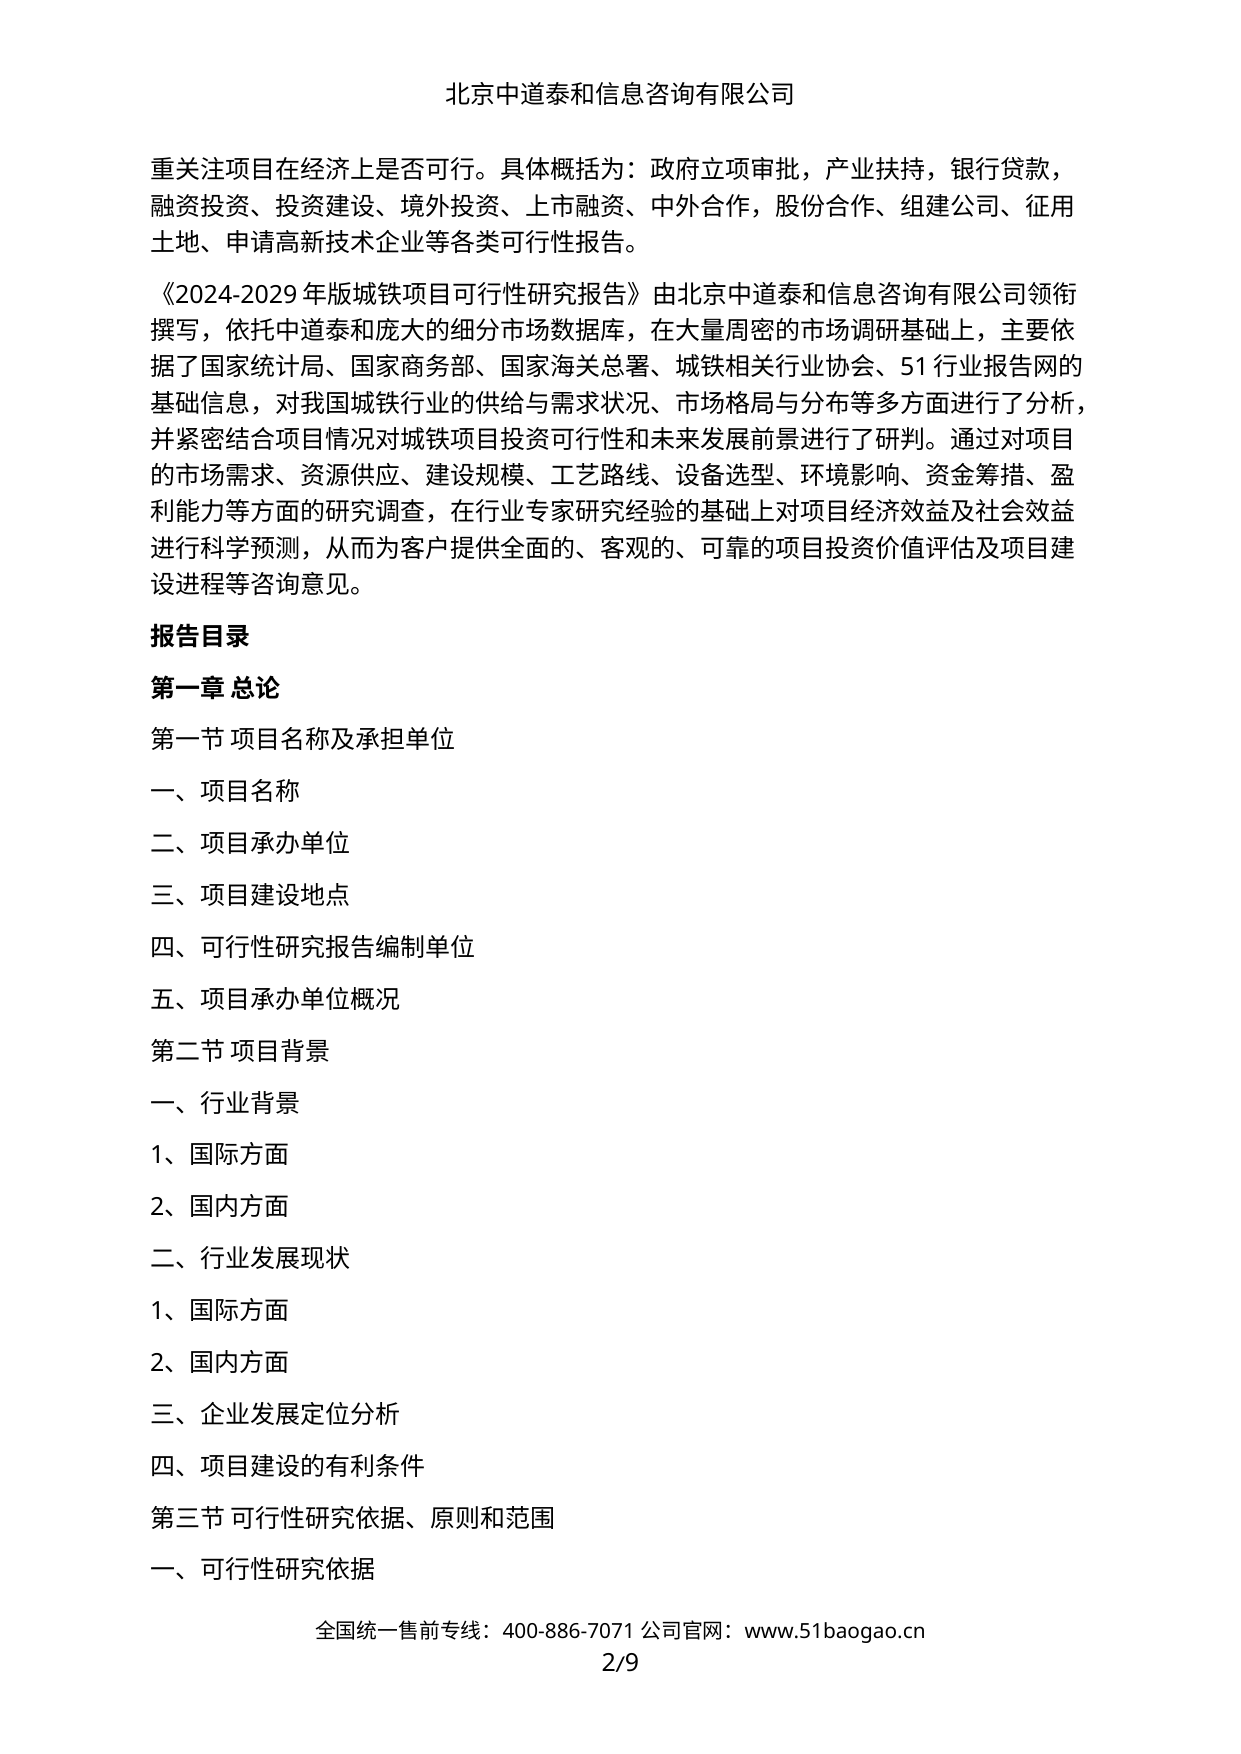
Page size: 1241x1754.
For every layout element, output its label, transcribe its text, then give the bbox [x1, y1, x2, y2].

text 四、项目建设的有利条件 [150, 1446, 1090, 1482]
text 《2024-2029年版城铁项目可行性研究报告》由北京中道泰和信息咨询有限公司领衔撰写，依托中道泰和庞大的细分市场数据库，在大量周密的市场调研基础上，主要依据了国家统计局、国家商务部、国家海关总署、城铁相关行业协会、51行业报告网的基础信息，对我国城铁行业的供给与需求状况、市场格局与分布等多方面进行了分析，并紧密结合项目情况对城铁项目投资可行性和未来发展前景进行了研判。通过对项目的市场需求、资源供应、建设规模、工艺路线、设备选型、环境影响、资金筹措、盈利能力等方面的研究调查，在行业专家研究经验的基础上对项目经济效益及社会效益进行科学预测，从而为客户提供全面的、客观的、可靠的项目投资价值评估及项目建设进程等咨询意见。 [150, 274, 1090, 601]
text 第二节 项目背景 [150, 1031, 1090, 1067]
text 1、国际方面 [150, 1291, 1090, 1327]
text 第一节 项目名称及承担单位 [150, 720, 1090, 756]
text 2、国内方面 [150, 1342, 1090, 1379]
text 二、行业发展现状 [150, 1239, 1090, 1275]
text 四、可行性研究报告编制单位 [150, 927, 1090, 964]
text 报告目录 [150, 616, 1090, 652]
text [150, 150, 1090, 259]
text 二、项目承办单位 [150, 824, 1090, 860]
text 五、项目承办单位概况 [150, 979, 1090, 1016]
text 1、国际方面 [150, 1135, 1090, 1171]
text 第一章 总论 [150, 668, 1090, 704]
text 一、项目名称 [150, 772, 1090, 808]
text 三、项目建设地点 [150, 876, 1090, 912]
text 一、可行性研究依据 [150, 1550, 1090, 1586]
text 第三节 可行性研究依据、原则和范围 [150, 1498, 1090, 1534]
text 三、企业发展定位分析 [150, 1394, 1090, 1431]
text 一、行业背景 [150, 1083, 1090, 1119]
text 2、国内方面 [150, 1187, 1090, 1223]
